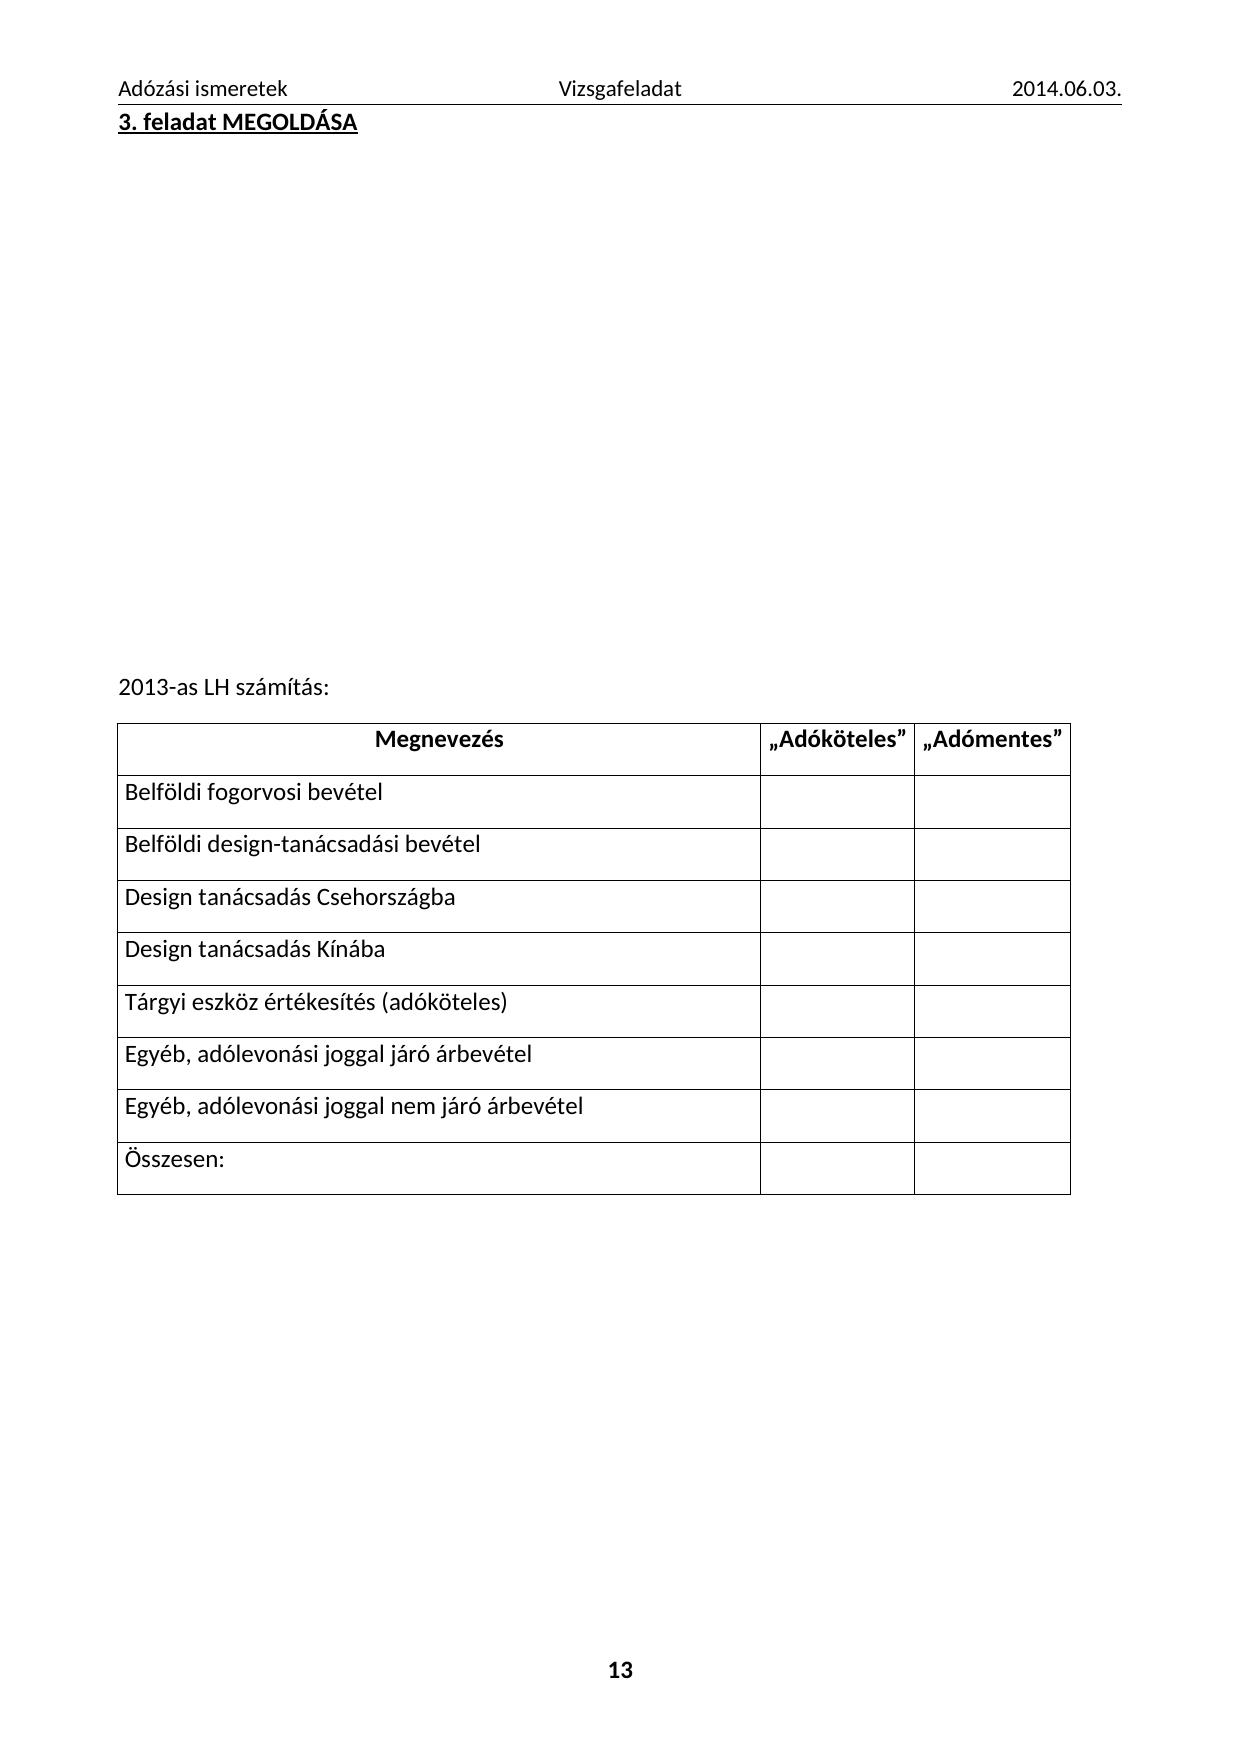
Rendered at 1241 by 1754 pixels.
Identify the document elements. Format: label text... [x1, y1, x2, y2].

table_cell [915, 829, 1070, 880]
table_cell [915, 776, 1070, 827]
text 2013-as LH számítás: [118, 671, 1122, 702]
table_cell Egyéb, adólevonási joggal járó árbevétel [118, 1038, 760, 1089]
text 3. feladat MEGOLDÁSA [118, 106, 1122, 137]
table_cell [761, 829, 914, 880]
table_cell [761, 1090, 914, 1142]
table_cell [761, 933, 914, 984]
table_cell Belföldi fogorvosi bevétel [118, 776, 760, 827]
table_cell [915, 933, 1070, 984]
table_cell [761, 1143, 914, 1194]
table_cell [761, 986, 914, 1037]
table_cell [761, 1038, 914, 1089]
table_header Megnevezés [118, 724, 760, 775]
table_cell [915, 881, 1070, 932]
table_cell [761, 881, 914, 932]
table_cell Design tanácsadás Kínába [118, 933, 760, 984]
table_cell Egyéb, adólevonási joggal nem járó árbevétel [118, 1090, 760, 1142]
table_cell Összesen: [118, 1143, 760, 1194]
table_cell [915, 1038, 1070, 1089]
table_cell [915, 1143, 1070, 1194]
table_cell [761, 776, 914, 827]
table_cell Design tanácsadás Csehországba [118, 881, 760, 932]
table_cell [915, 1090, 1070, 1142]
table_header „Adóköteles” [761, 724, 914, 775]
table_cell Belföldi design-tanácsadási bevétel [118, 829, 760, 880]
table_header „Adómentes” [915, 724, 1070, 775]
table_cell [915, 986, 1070, 1037]
table_cell Tárgyi eszköz értékesítés (adóköteles) [118, 986, 760, 1037]
